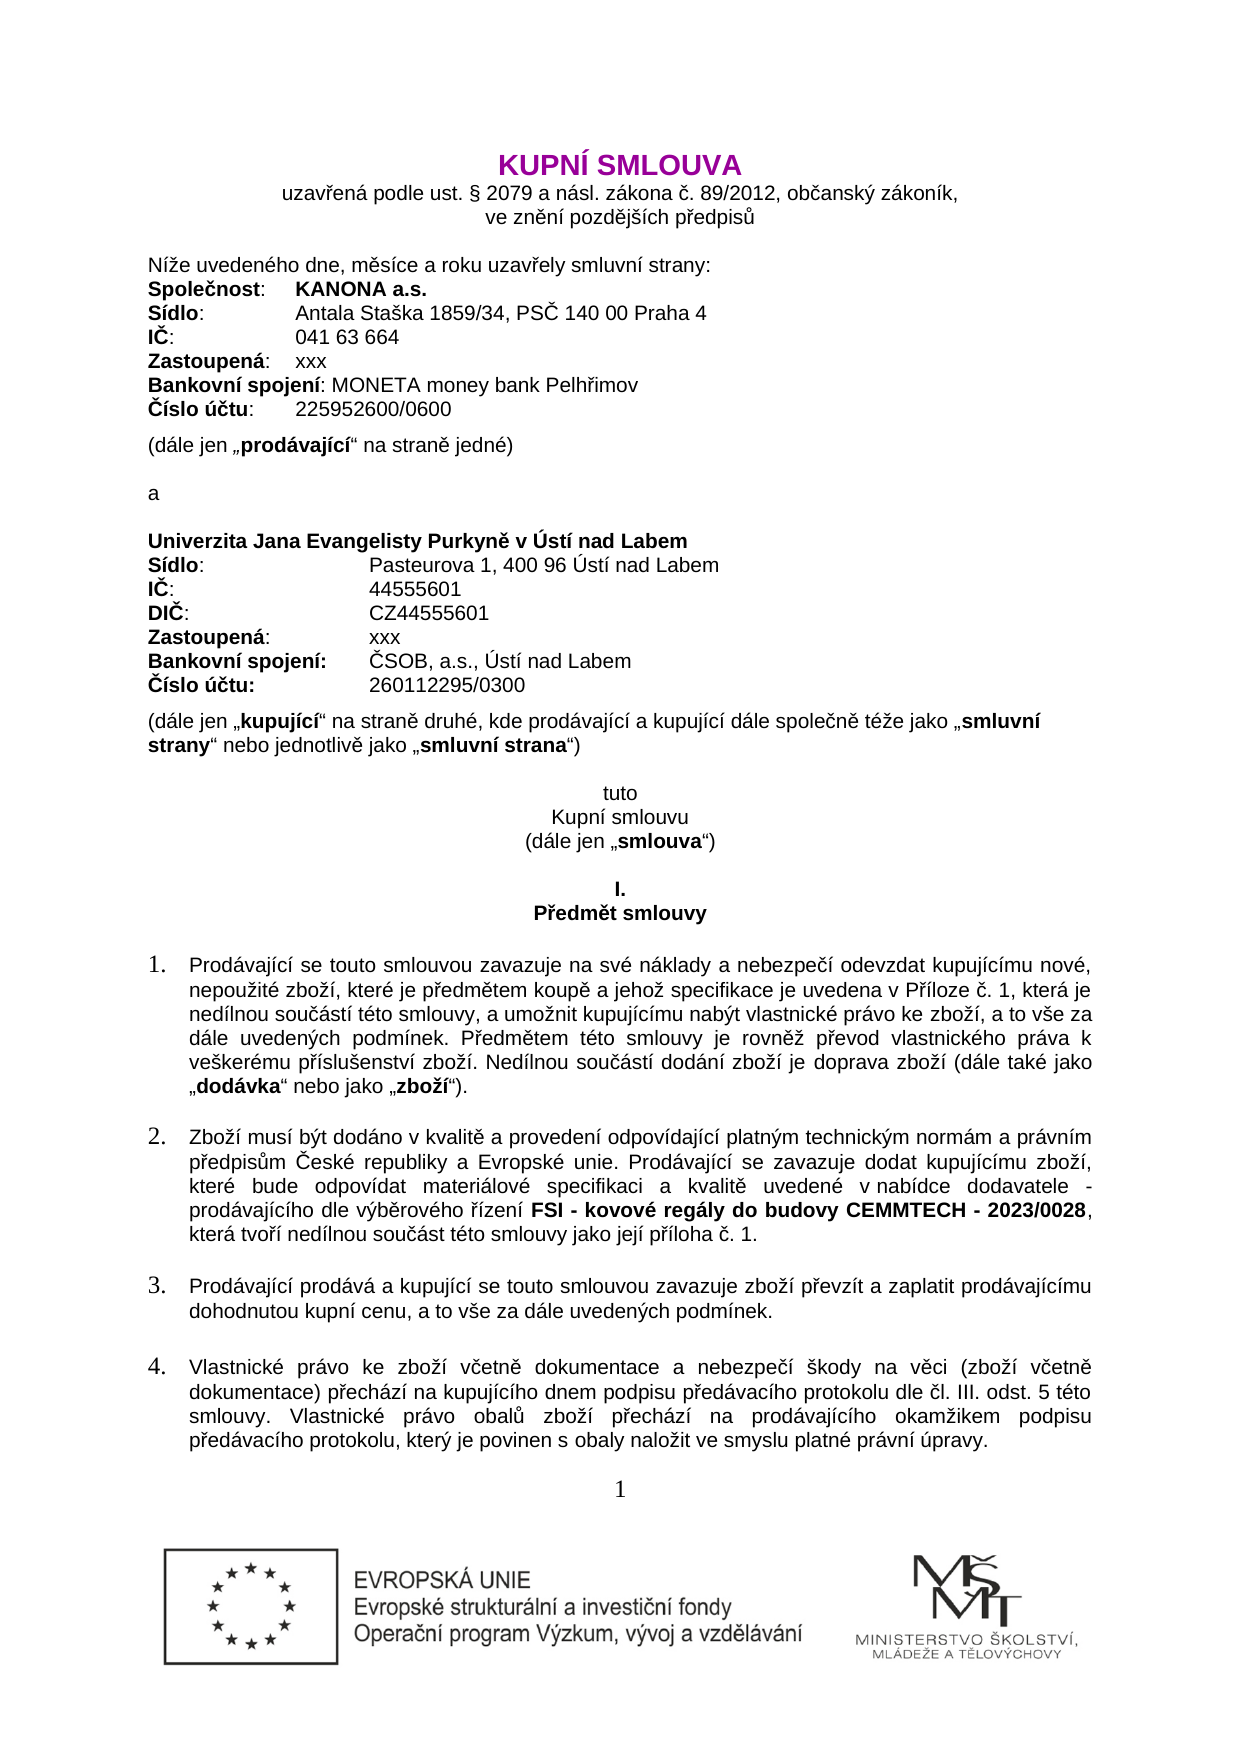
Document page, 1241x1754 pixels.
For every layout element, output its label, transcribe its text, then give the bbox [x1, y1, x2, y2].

list DIČ: CZ44555601 [148, 601, 1093, 625]
text Zastoupená: xxx [148, 349, 1093, 373]
text Společnost: KANONA a.s. [148, 277, 1093, 301]
list Prodávající prodává a kupující se touto smlouvou zavazuje zboží převzít a zaplatit prodávajícímu dohodnutou kupní cenu, a to vše za dále uvedených podmínek. [148, 1270, 1093, 1323]
text tuto [148, 781, 1093, 805]
picture [147, 1503, 1093, 1681]
text uzavřená podle ust. § 2079 a násl. zákona č. 89/2012, občanský zákoník, [148, 181, 1093, 205]
list Číslo účtu: 260112295/0300 [148, 673, 1093, 697]
text Sídlo: Antala Staška 1859/34, PSČ 140 00 Praha 4 [148, 301, 1093, 325]
list Zboží musí být dodáno v kvalitě a provedení odpovídající platným technickým normám a právním předpisům České republiky a Evropské unie. Prodávající se zavazuje dodat kupujícímu zboží, které bude odpovídat materiálové specifikaci a kvalitě uvedené v nabídce dodavatele - prodávajícího dle výběrového řízení FSI - kovové regály do budovy CEMMTECH - 2023/0028, která tvoří nedílnou součást této smlouvy jako její příloha č. 1. [148, 1121, 1093, 1246]
text Níže uvedeného dne, měsíce a roku uzavřely smluvní strany: [148, 253, 1093, 277]
list Vlastnické právo ke zboží včetně dokumentace a nebezpečí škody na věci (zboží včetně dokumentace) přechází na kupujícího dnem podpisu předávacího protokolu dle čl. III. odst. 5 této smlouvy. Vlastnické právo obalů zboží přechází na prodávajícího okamžikem podpisu předávacího protokolu, který je povinen s obaly naložit ve smyslu platné právní úpravy. [148, 1351, 1093, 1452]
text I. [148, 877, 1093, 901]
text IČ: 041 63 664 [148, 325, 1093, 349]
list Bankovní spojení: ČSOB, a.s., Ústí nad Labem [148, 649, 1093, 673]
list IČ: 44555601 [148, 577, 1093, 601]
text (dále jen „prodávající“ na straně jedné) [148, 433, 1093, 457]
text Bankovní spojení: MONETA money bank Pelhřimov [148, 373, 1093, 397]
list Sídlo: Pasteurova 1, 400 96 Ústí nad Labem [148, 553, 1093, 577]
list Prodávající se touto smlouvou zavazuje na své náklady a nebezpečí odevzdat kupujícímu nové, nepoužité zboží, které je předmětem koupě a jehož specifikace je uvedena v Příloze č. 1, která je nedílnou součástí této smlouvy, a umožnit kupujícímu nabýt vlastnické právo ke zboží, a to vše za dále uvedených podmínek. Předmětem této smlouvy je rovněž převod vlastnického práva k veškerému příslušenství zboží. Nedílnou součástí dodání zboží je doprava zboží (dále také jako „dodávka“ nebo jako „zboží“). [148, 949, 1093, 1097]
text Předmět smlouvy [148, 901, 1093, 925]
text (dále jen „smlouva“) [148, 829, 1093, 853]
text a [148, 481, 1093, 505]
list Univerzita Jana Evangelisty Purkyně v Ústí nad Labem [148, 529, 1093, 553]
text ve znění pozdějších předpisů [148, 205, 1093, 229]
list (dále jen „kupující“ na straně druhé, kde prodávající a kupující dále společně téže jako „smluvní strany“ nebo jednotlivě jako „smluvní strana“) [148, 709, 1093, 757]
text KUPNÍ SMLOUVA [148, 148, 1093, 181]
text Zastoupená: xxx [148, 625, 1093, 649]
text Kupní smlouvu [148, 805, 1093, 829]
text Číslo účtu: 225952600/0600 [148, 397, 1093, 421]
